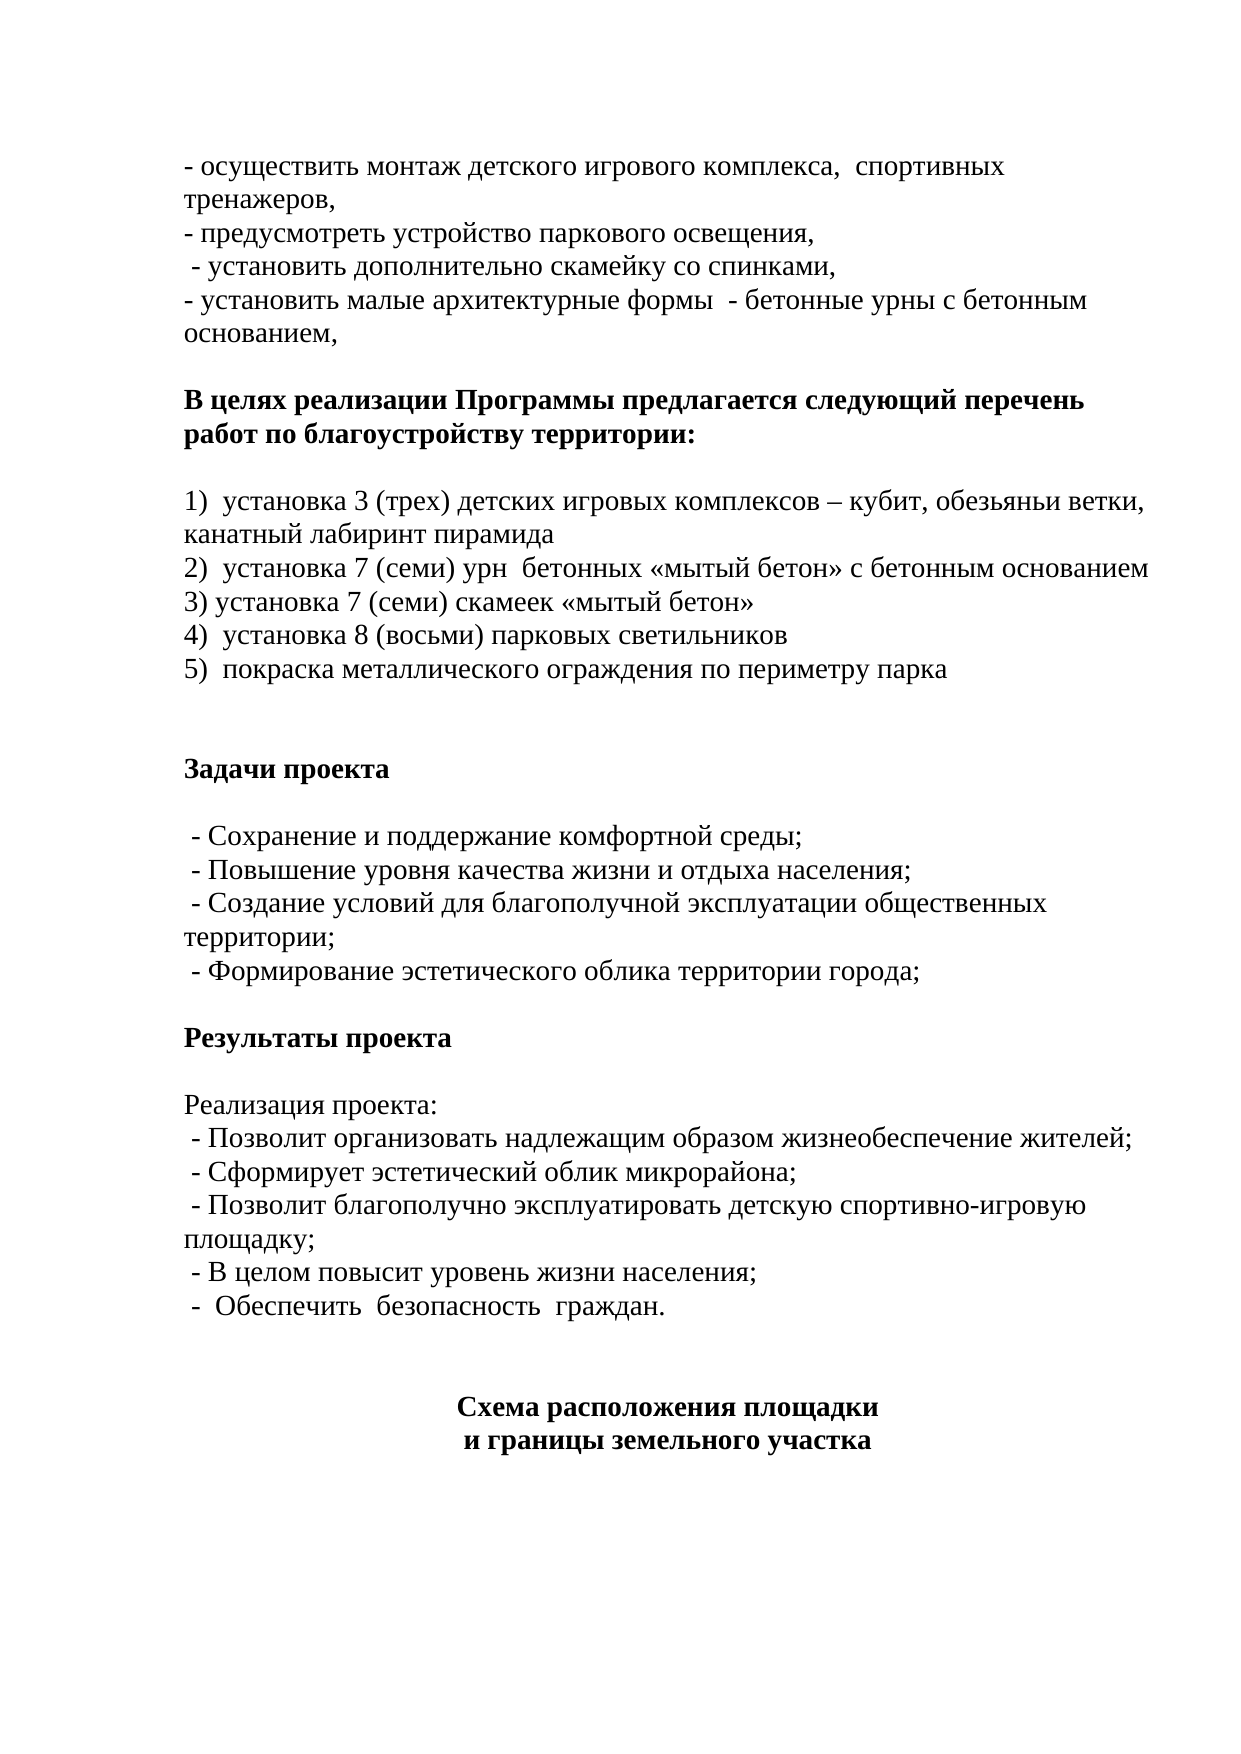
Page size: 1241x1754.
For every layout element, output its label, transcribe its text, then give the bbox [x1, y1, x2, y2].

text - осуществить монтаж детского игрового комплекса, спортивных тренажеров, [183, 148, 1152, 215]
text - установить дополнительно скамейку со спинками, [183, 248, 1152, 282]
text Схема расположения площадки [183, 1389, 1152, 1422]
text 3) установка 7 (семи) скамеек «мытый бетон» [183, 584, 1152, 617]
text - Сохранение и поддержание комфортной среды; [183, 818, 1152, 852]
text - В целом повысит уровень жизни населения; [183, 1254, 1152, 1288]
text - Повышение уровня качества жизни и отдыха населения; [183, 852, 1152, 886]
text - Создание условий для благополучной эксплуатации общественных территории; [183, 886, 1152, 953]
text - предусмотреть устройство паркового освещения, [183, 215, 1152, 248]
text Результаты проекта [183, 1020, 1152, 1053]
text - Позволит организовать надлежащим образом жизнеобеспечение жителей; [183, 1120, 1152, 1154]
text 4) установка 8 (восьми) парковых светильников [183, 617, 1152, 651]
text 2) установка 7 (семи) урн бетонных «мытый бетон» с бетонным основанием [183, 550, 1152, 584]
text - Обеспечить безопасность граждан. [183, 1288, 1152, 1322]
text и границы земельного участка [183, 1422, 1152, 1456]
text - установить малые архитектурные формы - бетонные урны с бетонным основанием, [183, 282, 1152, 349]
text - Сформирует эстетический облик микрорайона; [183, 1154, 1152, 1187]
text 1) установка 3 (трех) детских игровых комплексов – кубит, обезьяньи ветки, канатный лабиринт пирамида [183, 483, 1152, 550]
text Задачи проекта [183, 751, 1152, 785]
text - Позволит благополучно эксплуатировать детскую спортивно-игровую площадку; [183, 1187, 1152, 1254]
text В целях реализации Программы предлагается следующий перечень работ по благоустройству территории: [183, 382, 1152, 449]
text 5) покраска металлического ограждения по периметру парка [183, 651, 1152, 684]
text - Формирование эстетического облика территории города; [183, 953, 1152, 986]
text Реализация проекта: [183, 1087, 1152, 1120]
